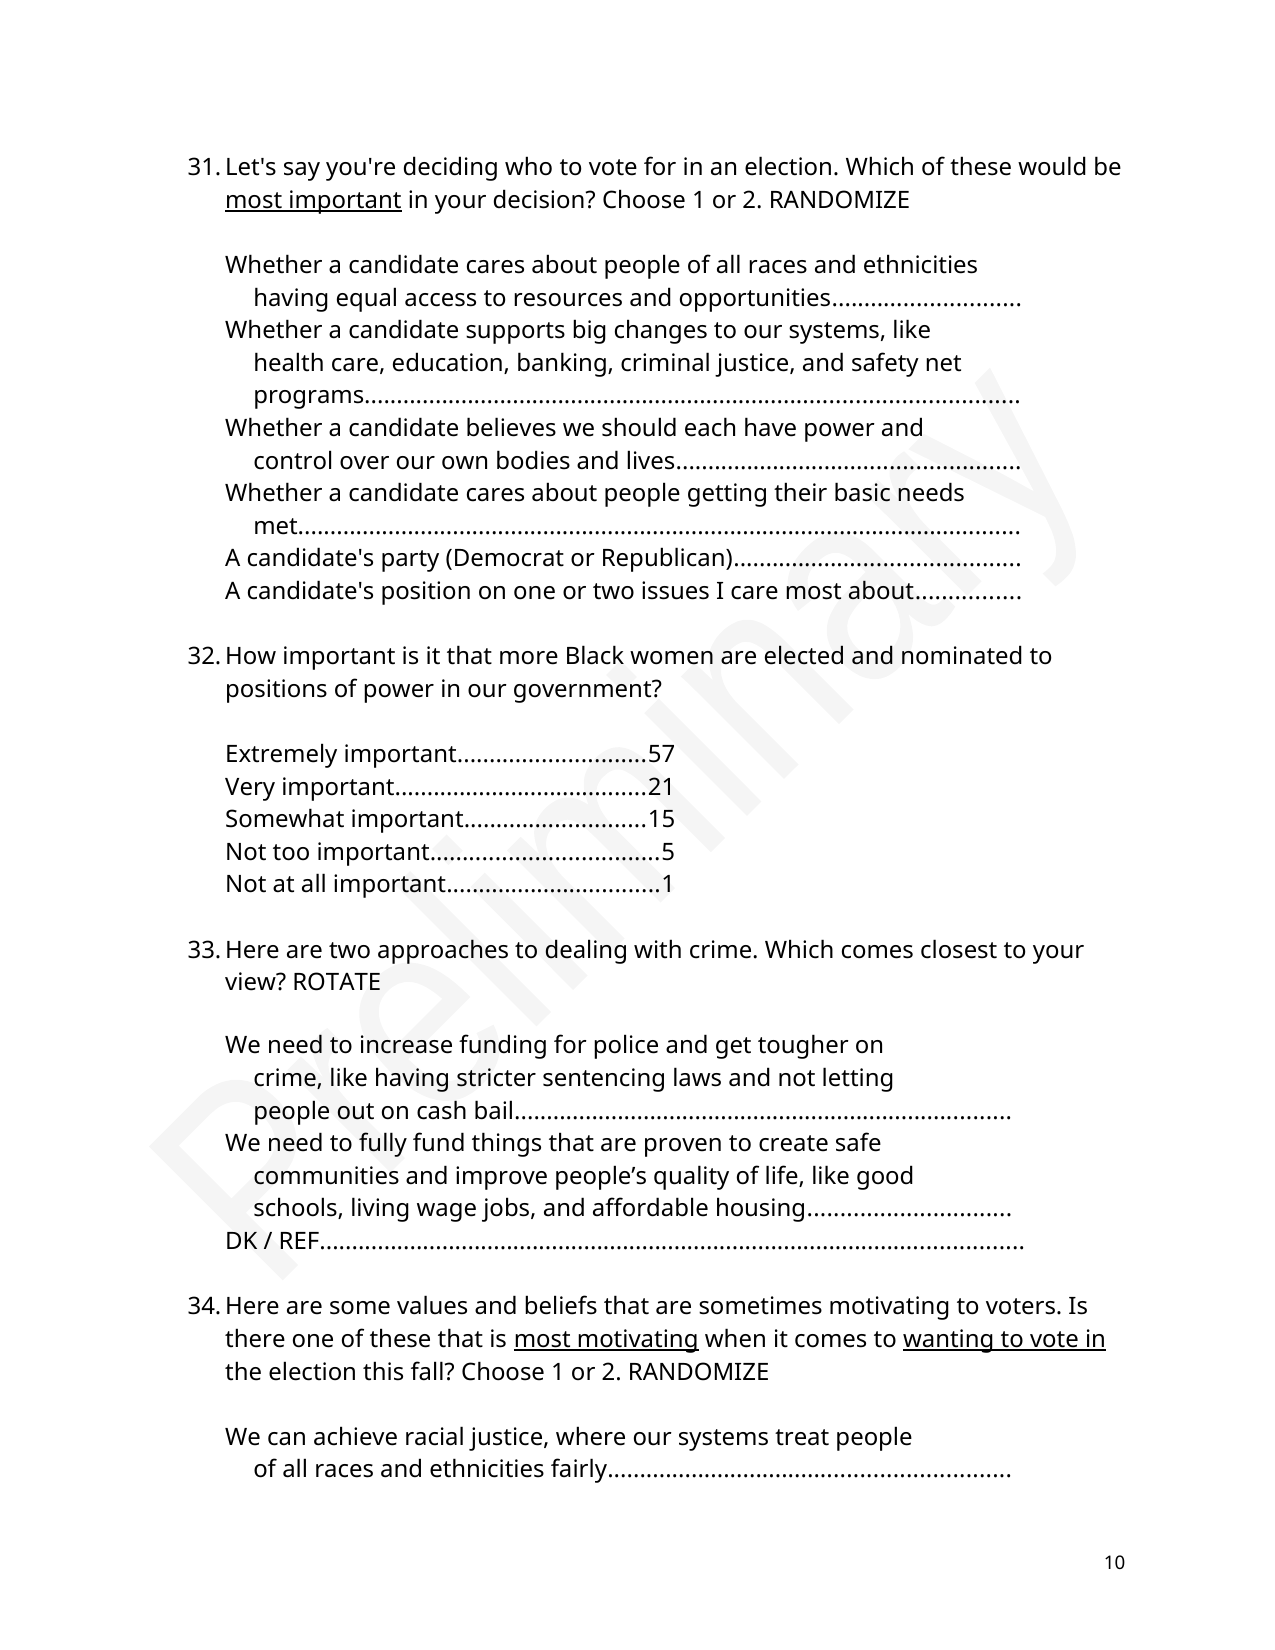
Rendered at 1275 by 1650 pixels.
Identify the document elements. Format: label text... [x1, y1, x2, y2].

text Whether a candidate supports big changes to our systems, like health care, education, banking, criminal justice, and safety net programs 37 [225, 313, 994, 411]
text Not too important 5 [225, 835, 1125, 867]
text We can achieve racial justice, where our systems treat people of all races and ethnicities fairly 51 [225, 1419, 919, 1485]
text Whether a candidate cares about people of all races and ethnicities having equal access to resources and opportunities 55 [225, 248, 994, 313]
list Here are some values and beliefs that are sometimes motivating to voters. Is there one of these that is most motivating when it comes to wanting to vote in the election this fall? Choose 1 or 2. RANDOMIZE [187, 1289, 1125, 1387]
list How important is it that more Black women are elected and nominated to positions of power in our government? [187, 639, 1125, 704]
text Somewhat important 15 [225, 802, 1125, 835]
text Very important 21 [225, 769, 1125, 802]
text A candidate's party (Democrat or Republican) 18 [225, 541, 994, 574]
list Let's say you're deciding who to vote for in an election. Which of these would be most important in your decision? Choose 1 or 2. RANDOMIZE [187, 150, 1125, 215]
text Whether a candidate cares about people getting their basic needs met 21 [225, 476, 994, 541]
text Extremely important 57 [225, 737, 1125, 769]
list Here are two approaches to dealing with crime. Which comes closest to your view? ROTATE [187, 932, 1125, 1028]
text Whether a candidate believes we should each have power and control over our own bodies and lives 24 [225, 411, 994, 476]
text Not at all important 1 [225, 867, 1125, 900]
text A candidate's position on one or two issues I care most about 16 [225, 574, 994, 606]
text We need to increase funding for police and get tougher on crime, like having stricter sentencing laws and not letting people out on cash bail. 20 [225, 1028, 928, 1126]
text We need to fully fund things that are proven to create safe communities and improve people’s quality of life, like good schools, living wage jobs, and affordable housing 80 [225, 1126, 928, 1224]
text DK / REF 0 [225, 1224, 928, 1256]
